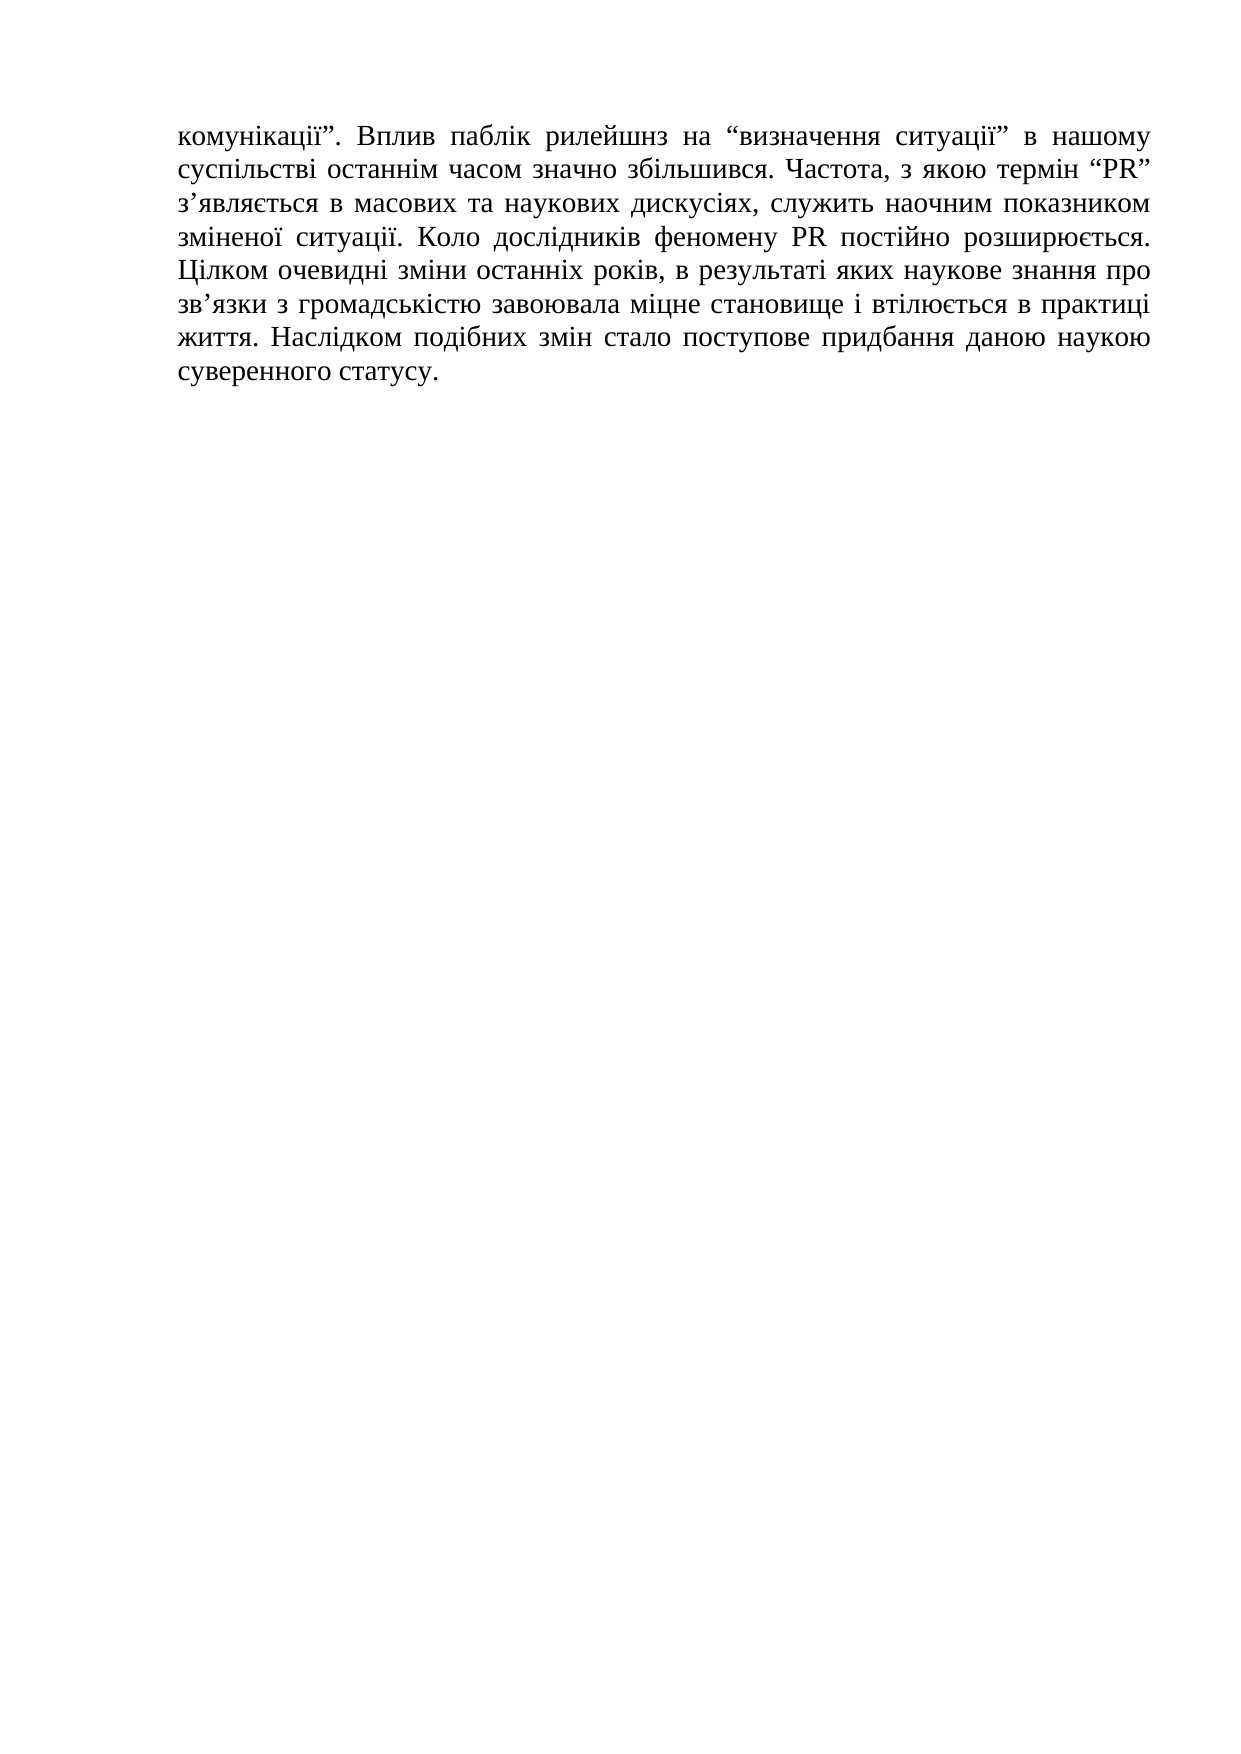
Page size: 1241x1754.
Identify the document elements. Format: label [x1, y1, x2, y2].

text [177, 118, 1152, 386]
